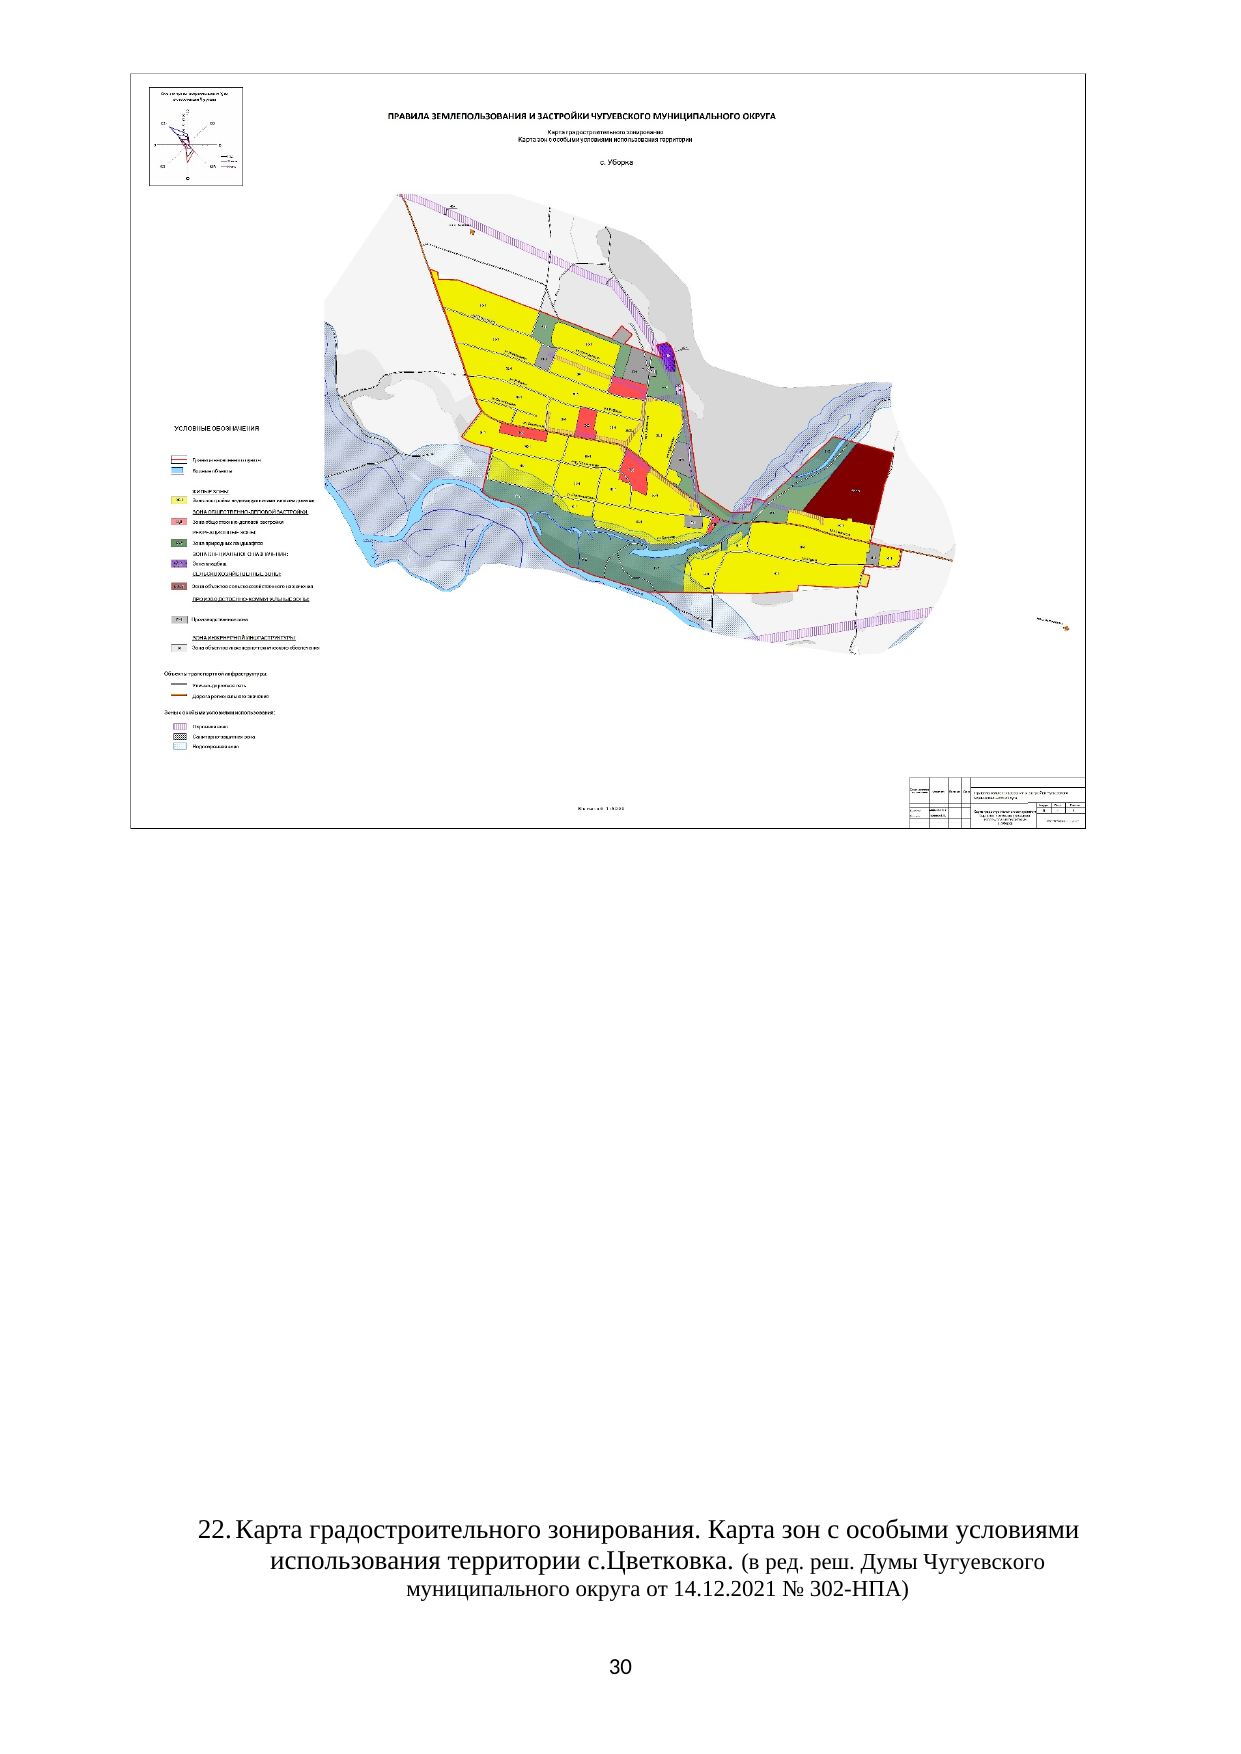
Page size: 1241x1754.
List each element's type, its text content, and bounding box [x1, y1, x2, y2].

picture [118, 59, 1123, 881]
list Карта градостроительного зонирования. Карта зон с особыми условиями использования территории с.Цветковка. (в ред. реш. Думы Чугуевского муниципального округа от 14.12.2021 № 302-НПА) [156, 1513, 1122, 1601]
